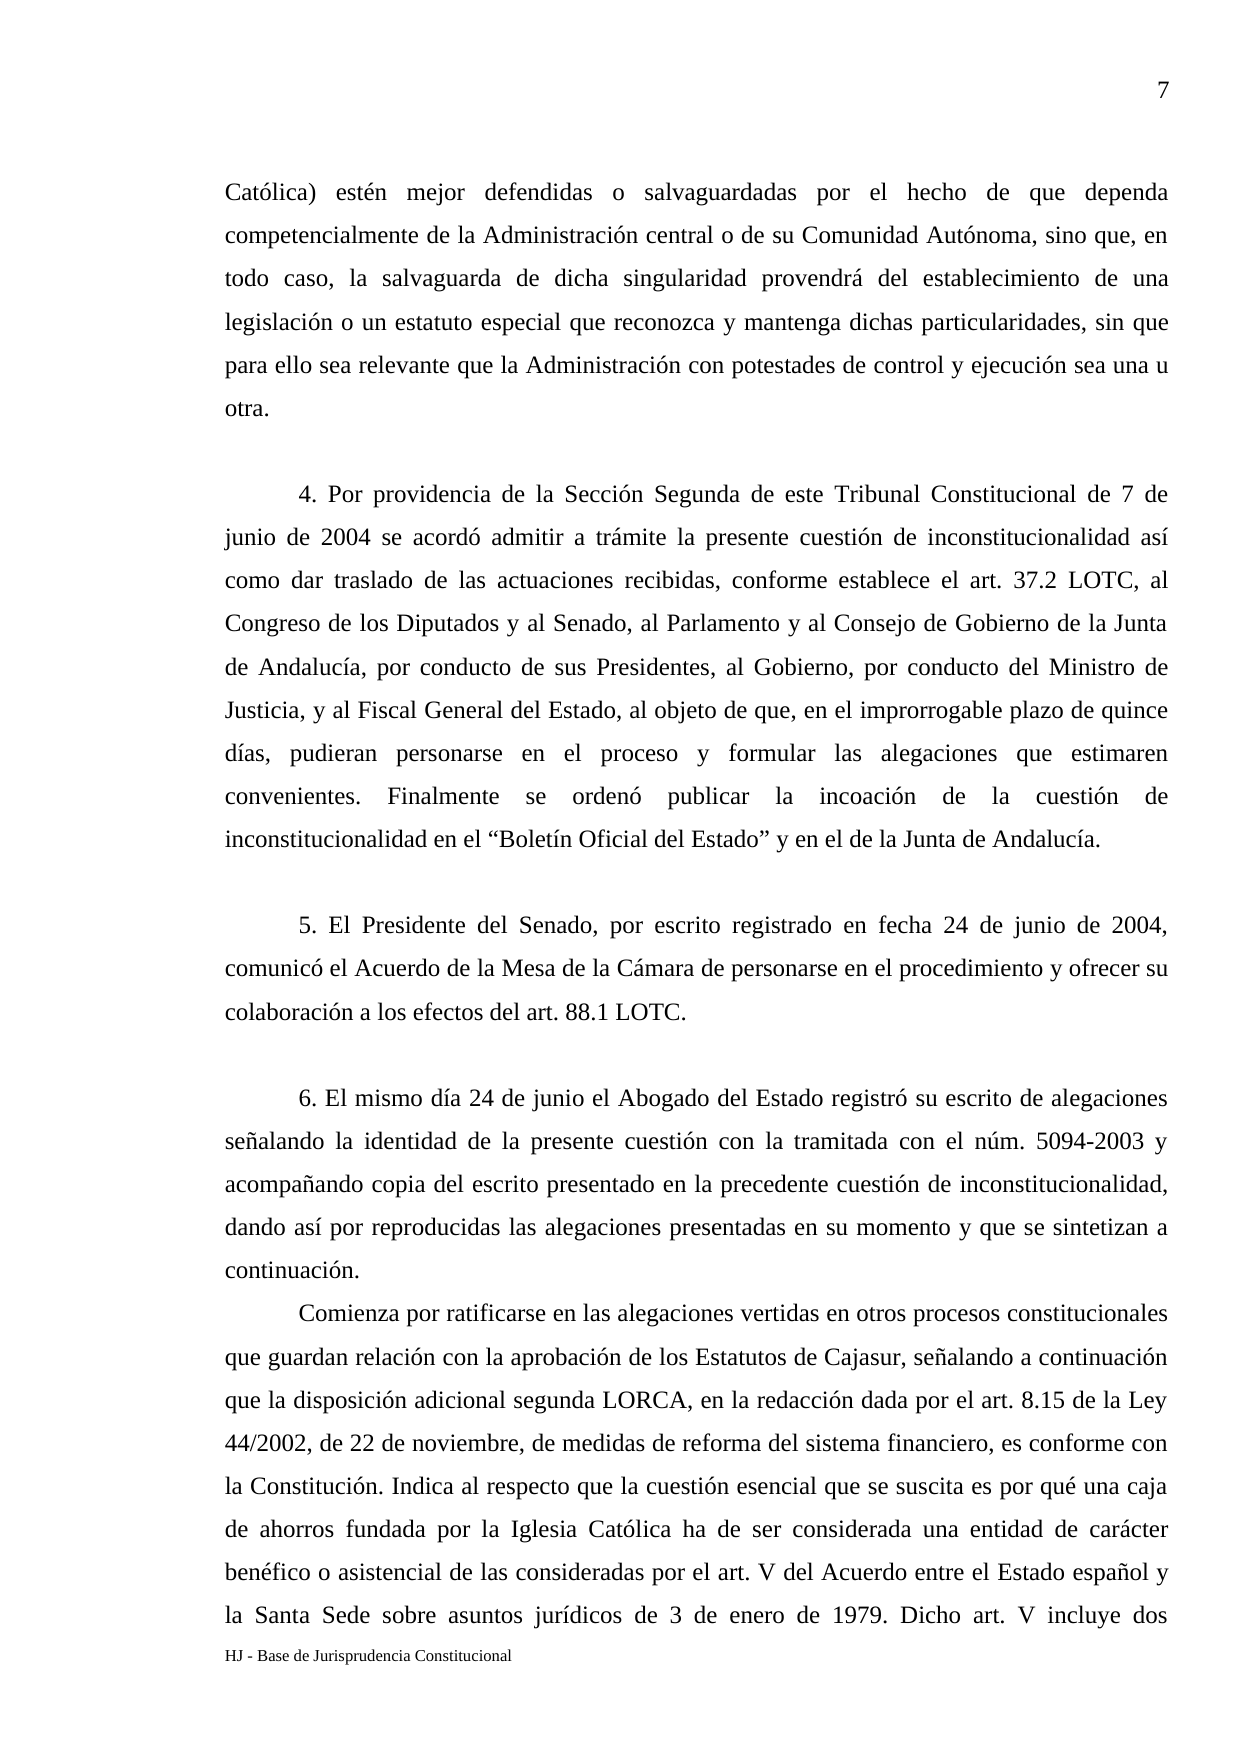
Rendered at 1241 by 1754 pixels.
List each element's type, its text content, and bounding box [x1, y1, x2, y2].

text 4. Por providencia de la Sección Segunda de este Tribunal Constitucional de 7 de junio de 2004 se acordó admitir a trámite la presente cuestión de inconstitucionalidad así como dar traslado de las actuaciones recibidas, conforme establece el art. 37.2 LOTC, al Congreso de los Diputados y al Senado, al Parlamento y al Consejo de Gobierno de la Junta de Andalucía, por conducto de sus Presidentes, al Gobierno, por conducto del Ministro de Justicia, y al Fiscal General del Estado, al objeto de que, en el improrrogable plazo de quince días, pudieran personarse en el proceso y formular las alegaciones que estimaren convenientes. Finalmente se ordenó publicar la incoación de la cuestión de inconstitucionalidad en el “Boletín Oficial del Estado” y en el de la Junta de Andalucía. [224, 479, 1169, 853]
text 6. El mismo día 24 de junio el Abogado del Estado registró su escrito de alegaciones señalando la identidad de la presente cuestión con la tramitada con el núm. 5094-2003 y acompañando copia del escrito presentado en la precedente cuestión de inconstitucionalidad, dando así por reproducidas las alegaciones presentadas en su momento y que se sintetizan a continuación. [224, 1083, 1169, 1284]
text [224, 177, 1169, 422]
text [224, 1298, 1169, 1629]
text 5. El Presidente del Senado, por escrito registrado en fecha 24 de junio de 2004, comunicó el Acuerdo de la Mesa de la Cámara de personarse en el procedimiento y ofrecer su colaboración a los efectos del art. 88.1 LOTC. [224, 910, 1169, 1025]
